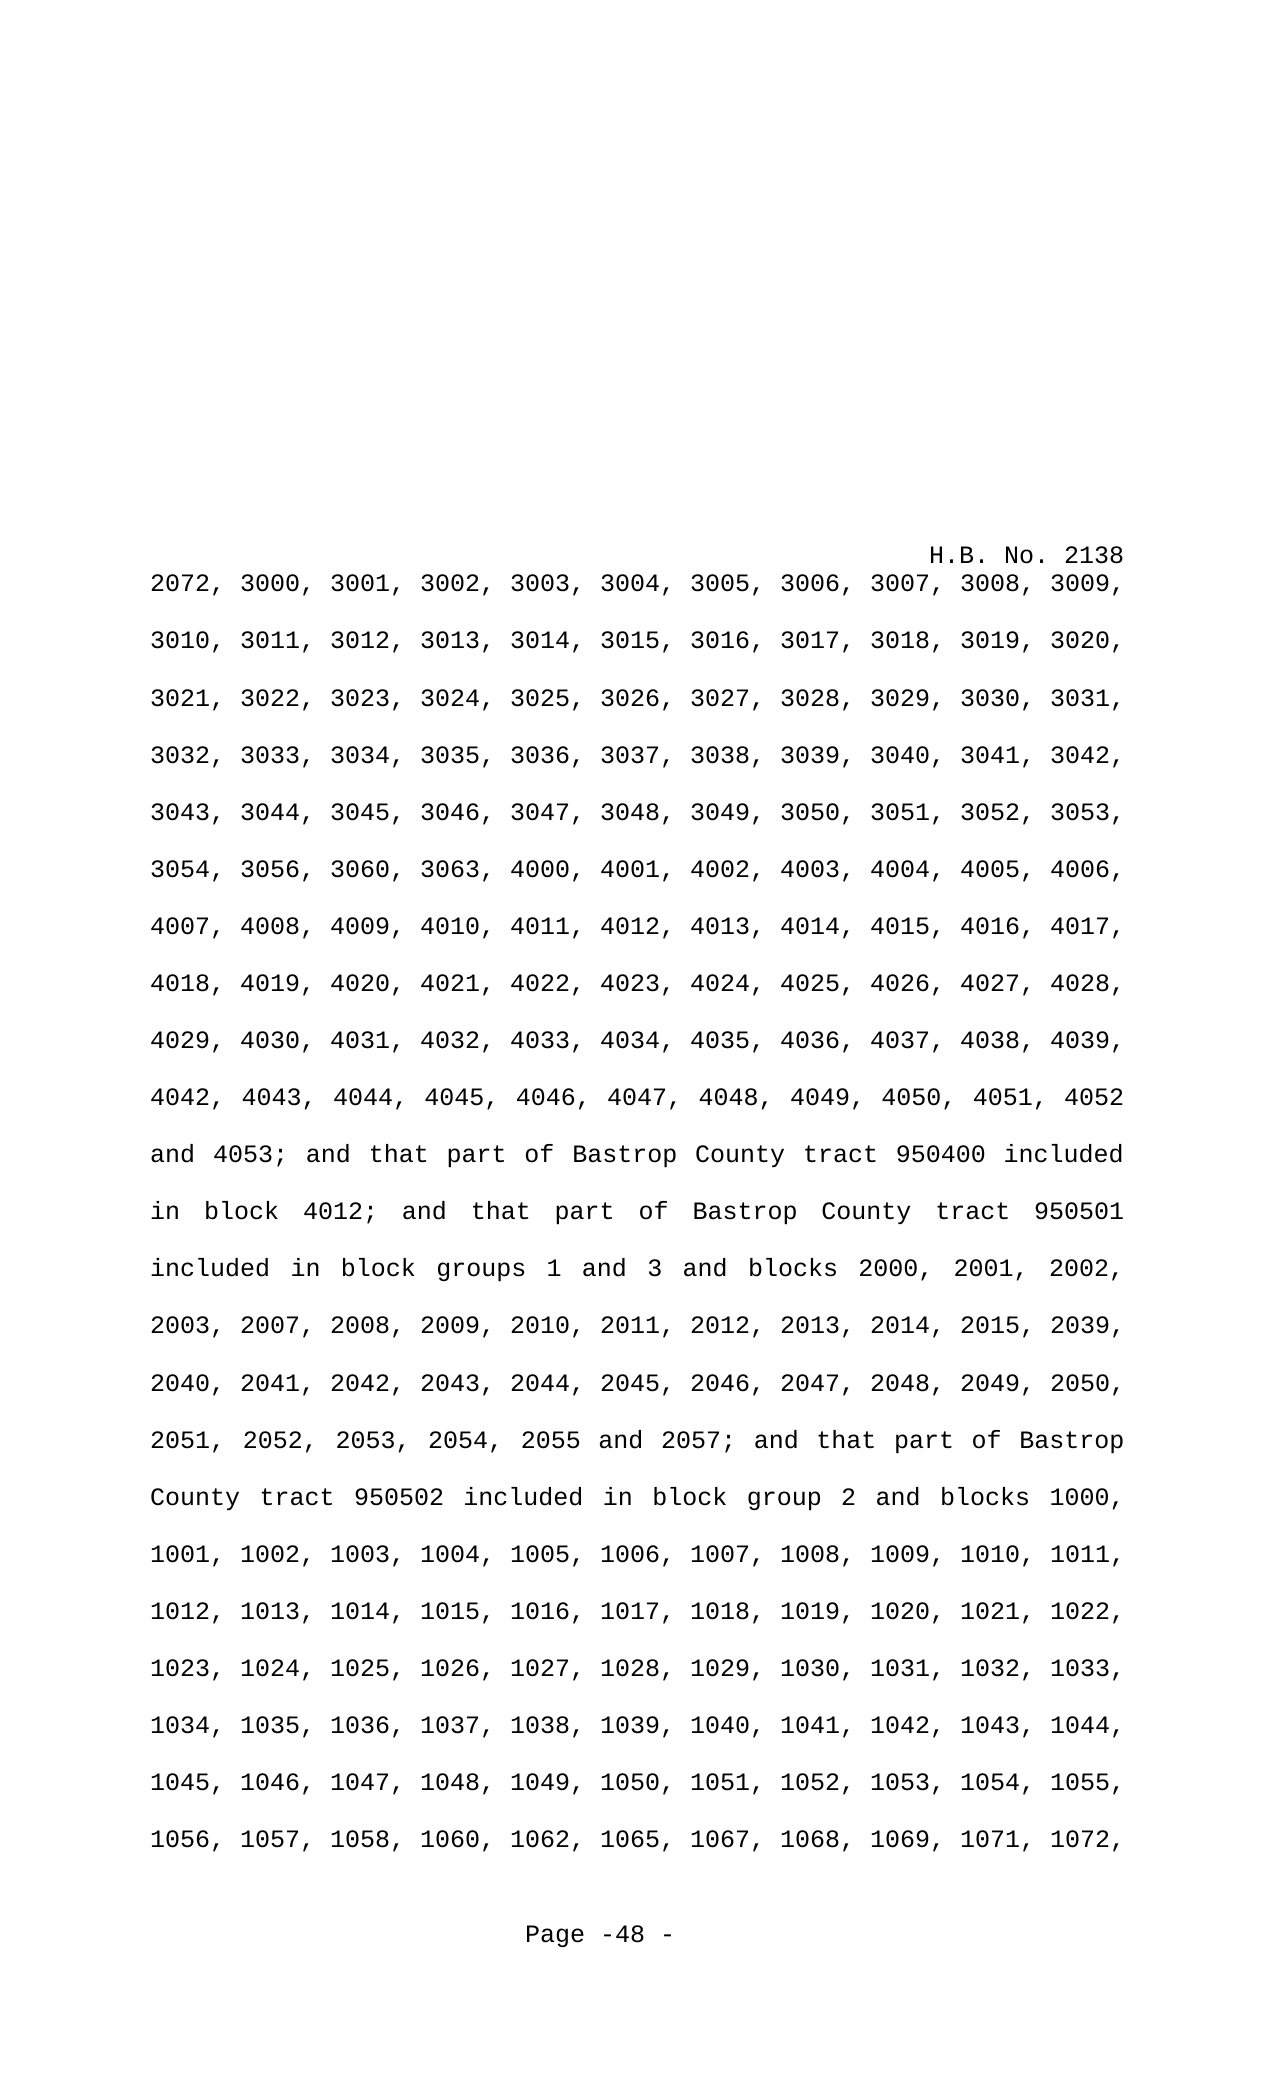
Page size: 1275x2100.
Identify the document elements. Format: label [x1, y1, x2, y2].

text [150, 571, 1125, 1855]
